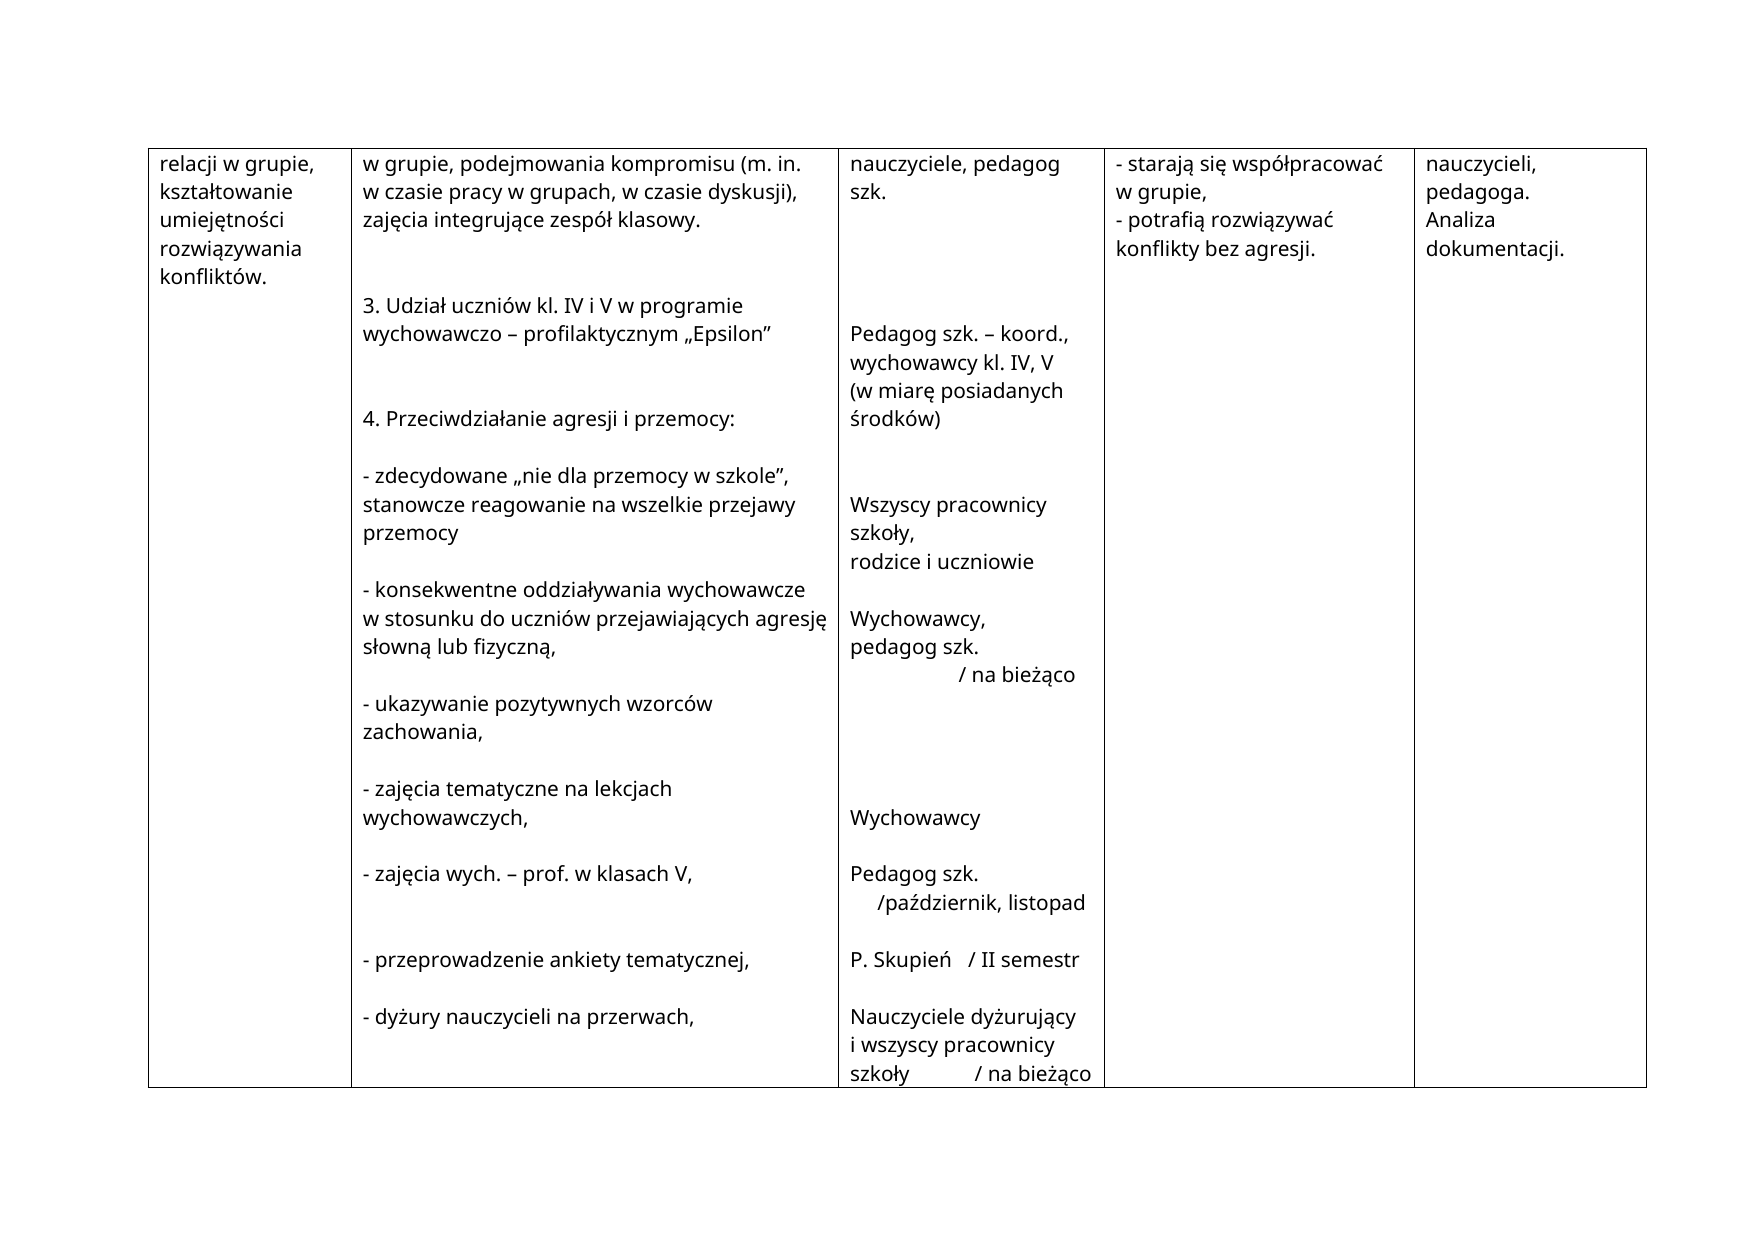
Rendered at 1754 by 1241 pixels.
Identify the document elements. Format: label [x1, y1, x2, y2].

table_cell [149, 149, 351, 1087]
table_cell [352, 149, 838, 1087]
table_cell [1415, 149, 1646, 1087]
table_cell [1105, 149, 1414, 1087]
table_cell [839, 149, 1104, 1087]
